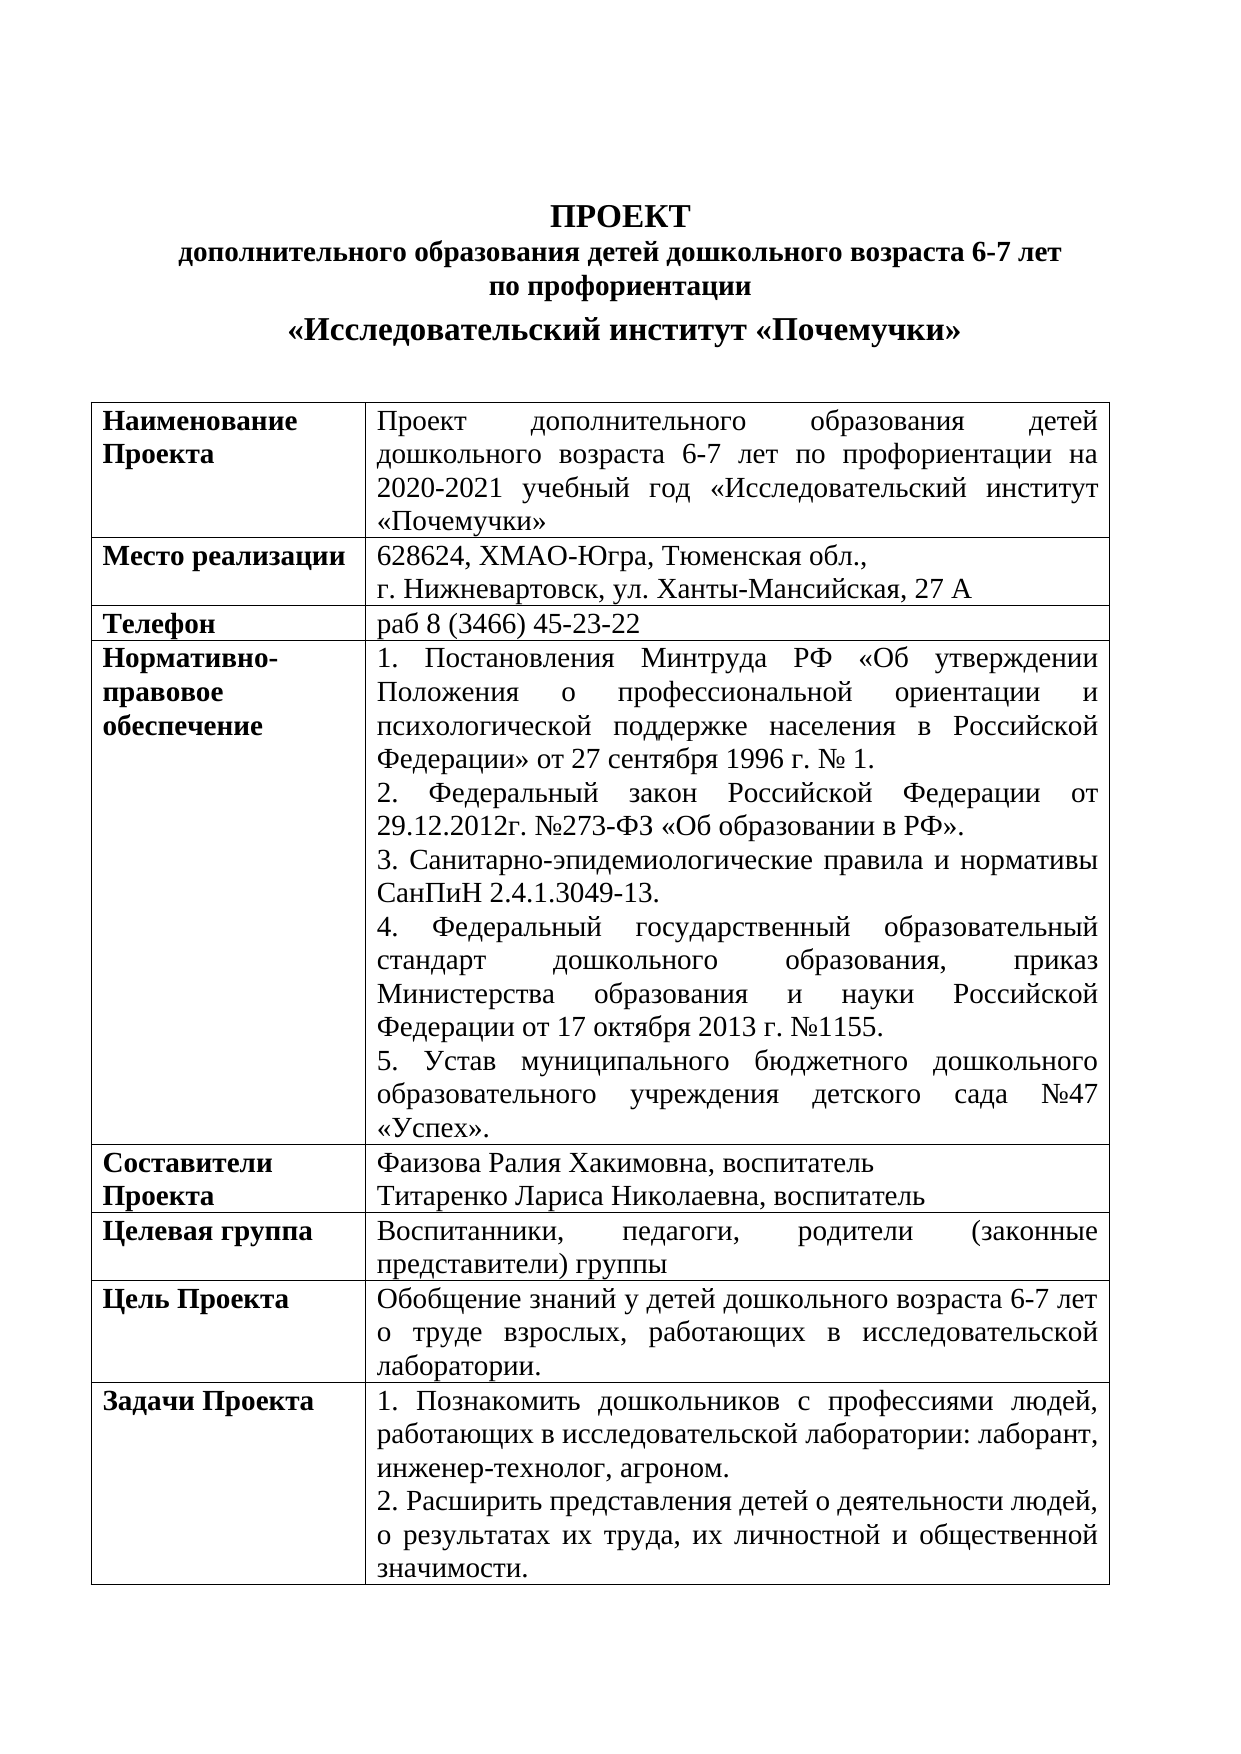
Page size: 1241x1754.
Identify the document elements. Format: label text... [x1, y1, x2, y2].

table_header Проект дополнительного образования детей дошкольного возраста 6-7 лет по профориентации на 2020-2021 учебный год «Исследовательский институт «Почемучки» [366, 403, 1109, 537]
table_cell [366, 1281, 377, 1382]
text ПРОЕКТ [150, 196, 1090, 234]
text «Исследовательский институт «Почемучки» [150, 309, 1090, 348]
table_cell Цель Проекта [92, 1281, 365, 1382]
table_cell Составители Проекта [92, 1145, 365, 1212]
table_cell раб 8 (3466) 45-23-22 [366, 606, 1109, 639]
table_header Наименование Проекта [92, 403, 365, 537]
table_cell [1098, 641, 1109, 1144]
table_cell Место реализации [92, 538, 365, 605]
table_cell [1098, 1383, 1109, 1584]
text дополнительного образования детей дошкольного возраста 6-7 лет [150, 234, 1090, 268]
table_cell Задачи Проекта [92, 1383, 365, 1584]
table_cell Телефон [92, 606, 365, 639]
table_cell Целевая группа [92, 1213, 365, 1280]
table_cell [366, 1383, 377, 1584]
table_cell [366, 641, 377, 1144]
table_cell Нормативно-правовое обеспечение [92, 641, 365, 1144]
table_cell Фаизова Ралия Хакимовна, воспитатель Титаренко Лариса Николаевна, воспитатель [366, 1145, 1109, 1212]
text по профориентации [150, 268, 1090, 301]
table_cell Воспитанники, педагоги, родители (законные представители) группы [366, 1213, 1109, 1280]
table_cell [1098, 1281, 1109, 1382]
table_cell 628624, ХМАО-Югра, Тюменская обл., г. Нижневартовск, ул. Ханты-Мансийская, 27 А [366, 538, 1109, 605]
